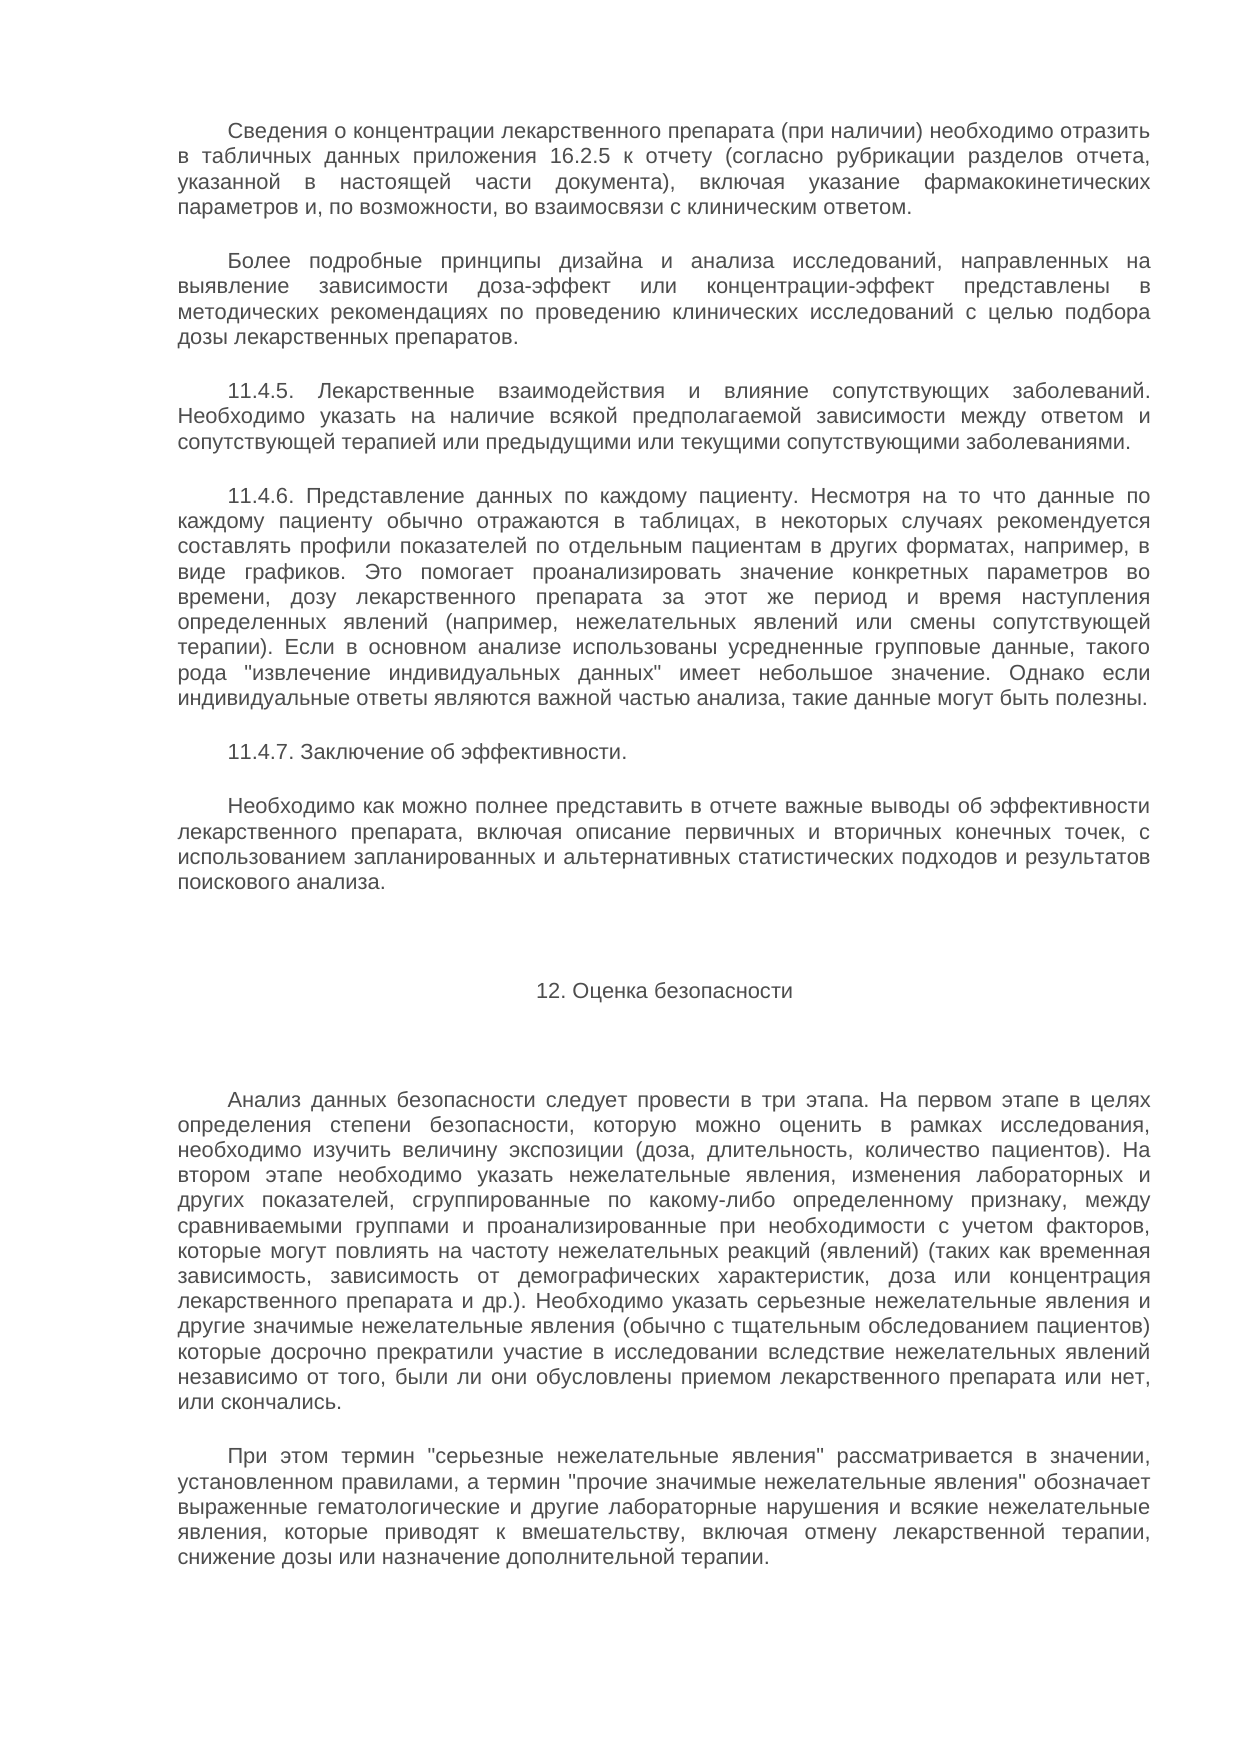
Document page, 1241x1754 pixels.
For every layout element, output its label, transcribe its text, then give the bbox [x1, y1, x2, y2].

text 11.4.5. Лекарственные взаимодействия и влияние сопутствующих заболеваний. Необходимо указать на наличие всякой предполагаемой зависимости между ответом и сопутствующей терапией или предыдущими или текущими сопутствующими заболеваниями. [177, 378, 1152, 454]
text 11.4.6. Представление данных по каждому пациенту. Несмотря на то что данные по каждому пациенту обычно отражаются в таблицах, в некоторых случаях рекомендуется составлять профили показателей по отдельным пациентам в других форматах, например, в виде графиков. Это помогает проанализировать значение конкретных параметров во времени, дозу лекарственного препарата за этот же период и время наступления определенных явлений (например, нежелательных явлений или смены сопутствующей терапии). Если в основном анализе использованы усредненные групповые данные, такого рода "извлечение индивидуальных данных" имеет небольшое значение. Однако если индивидуальные ответы являются важной частью анализа, такие данные могут быть полезны. [177, 483, 1152, 710]
text Сведения о концентрации лекарственного препарата (при наличии) необходимо отразить в табличных данных приложения 16.2.5 к отчету (согласно рубрикации разделов отчета, указанной в настоящей части документа), включая указание фармакокинетических параметров и, по возможности, во взаимосвязи с клиническим ответом. [177, 118, 1152, 219]
text 11.4.7. Заключение об эффективности. [177, 739, 1152, 764]
text 12. Оценка безопасности [177, 978, 1152, 1003]
text Анализ данных безопасности следует провести в три этапа. На первом этапе в целях определения степени безопасности, которую можно оценить в рамках исследования, необходимо изучить величину экспозиции (доза, длительность, количество пациентов). На втором этапе необходимо указать нежелательные явления, изменения лабораторных и других показателей, сгруппированные по какому-либо определенному признаку, между сравниваемыми группами и проанализированные при необходимости с учетом факторов, которые могут повлиять на частоту нежелательных реакций (явлений) (таких как временная зависимость, зависимость от демографических характеристик, доза или концентрация лекарственного препарата и др.). Необходимо указать серьезные нежелательные явления и другие значимые нежелательные явления (обычно с тщательным обследованием пациентов) которые досрочно прекратили участие в исследовании вследствие нежелательных явлений независимо от того, были ли они обусловлены приемом лекарственного препарата или нет, или скончались. [177, 1086, 1152, 1414]
text Необходимо как можно полнее представить в отчете важные выводы об эффективности лекарственного препарата, включая описание первичных и вторичных конечных точек, с использованием запланированных и альтернативных статистических подходов и результатов поискового анализа. [177, 793, 1152, 894]
text Более подробные принципы дизайна и анализа исследований, направленных на выявление зависимости доза-эффект или концентрации-эффект представлены в методических рекомендациях по проведению клинических исследований с целью подбора дозы лекарственных препаратов. [177, 248, 1152, 349]
text При этом термин "серьезные нежелательные явления" рассматривается в значении, установленном правилами, а термин "прочие значимые нежелательные явления" обозначает выраженные гематологические и другие лабораторные нарушения и всякие нежелательные явления, которые приводят к вмешательству, включая отмену лекарственной терапии, снижение дозы или назначение дополнительной терапии. [177, 1443, 1152, 1569]
